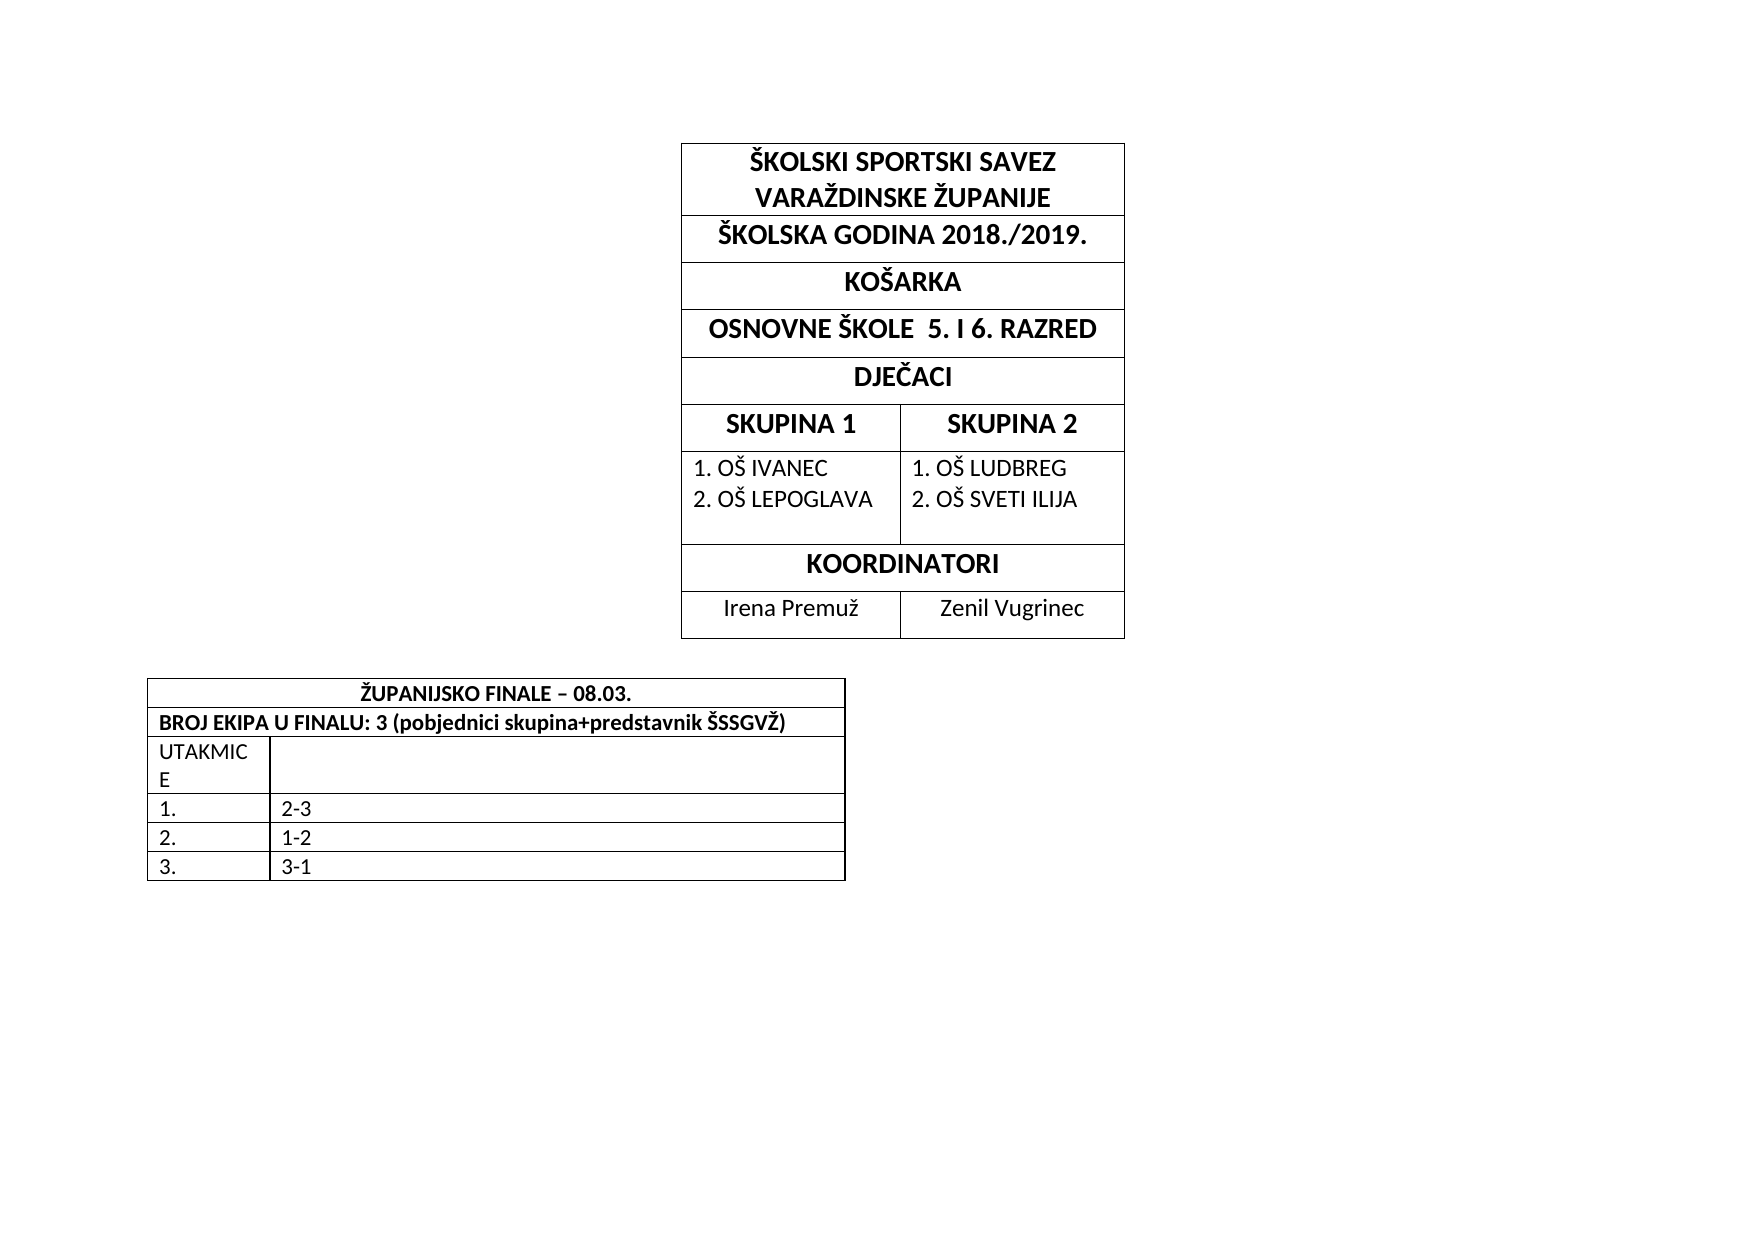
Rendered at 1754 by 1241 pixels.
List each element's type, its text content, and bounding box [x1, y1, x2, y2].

table_cell KOŠARKA [682, 263, 1124, 309]
table_cell [271, 737, 844, 793]
table_cell 1. [148, 794, 269, 822]
table_cell SKUPINA 2 [901, 405, 1124, 451]
table_cell 2. [148, 823, 269, 851]
table_cell DJEČACI [682, 358, 1124, 404]
table_cell 1. OŠ LUDBREG 2. OŠ SVETI ILIJA [901, 452, 1124, 544]
table_cell Irena Premuž [682, 592, 900, 638]
table_header ŠKOLSKI SPORTSKI SAVEZ VARAŽDINSKE ŽUPANIJE [682, 144, 1124, 215]
table_cell 1-2 [271, 823, 844, 851]
table_cell 3-1 [271, 852, 844, 880]
table_cell ŠKOLSKA GODINA 2018./2019. [682, 216, 1124, 262]
table_cell OSNOVNE ŠKOLE 5. I 6. RAZRED [682, 310, 1124, 357]
table_cell UTAKMICE [148, 737, 269, 793]
table_cell 2-3 [271, 794, 844, 822]
table_cell 3. [148, 852, 269, 880]
table_header ŽUPANIJSKO FINALE – 08.03. [148, 679, 844, 707]
table_cell 1. OŠ IVANEC 2. OŠ LEPOGLAVA [682, 452, 900, 544]
table_cell SKUPINA 1 [682, 405, 900, 451]
table_cell BROJ EKIPA U FINALU: 3 (pobjednici skupina+predstavnik ŠSSGVŽ) [148, 708, 844, 736]
table_cell KOORDINATORI [682, 545, 1124, 591]
table_cell Zenil Vugrinec [901, 592, 1124, 638]
